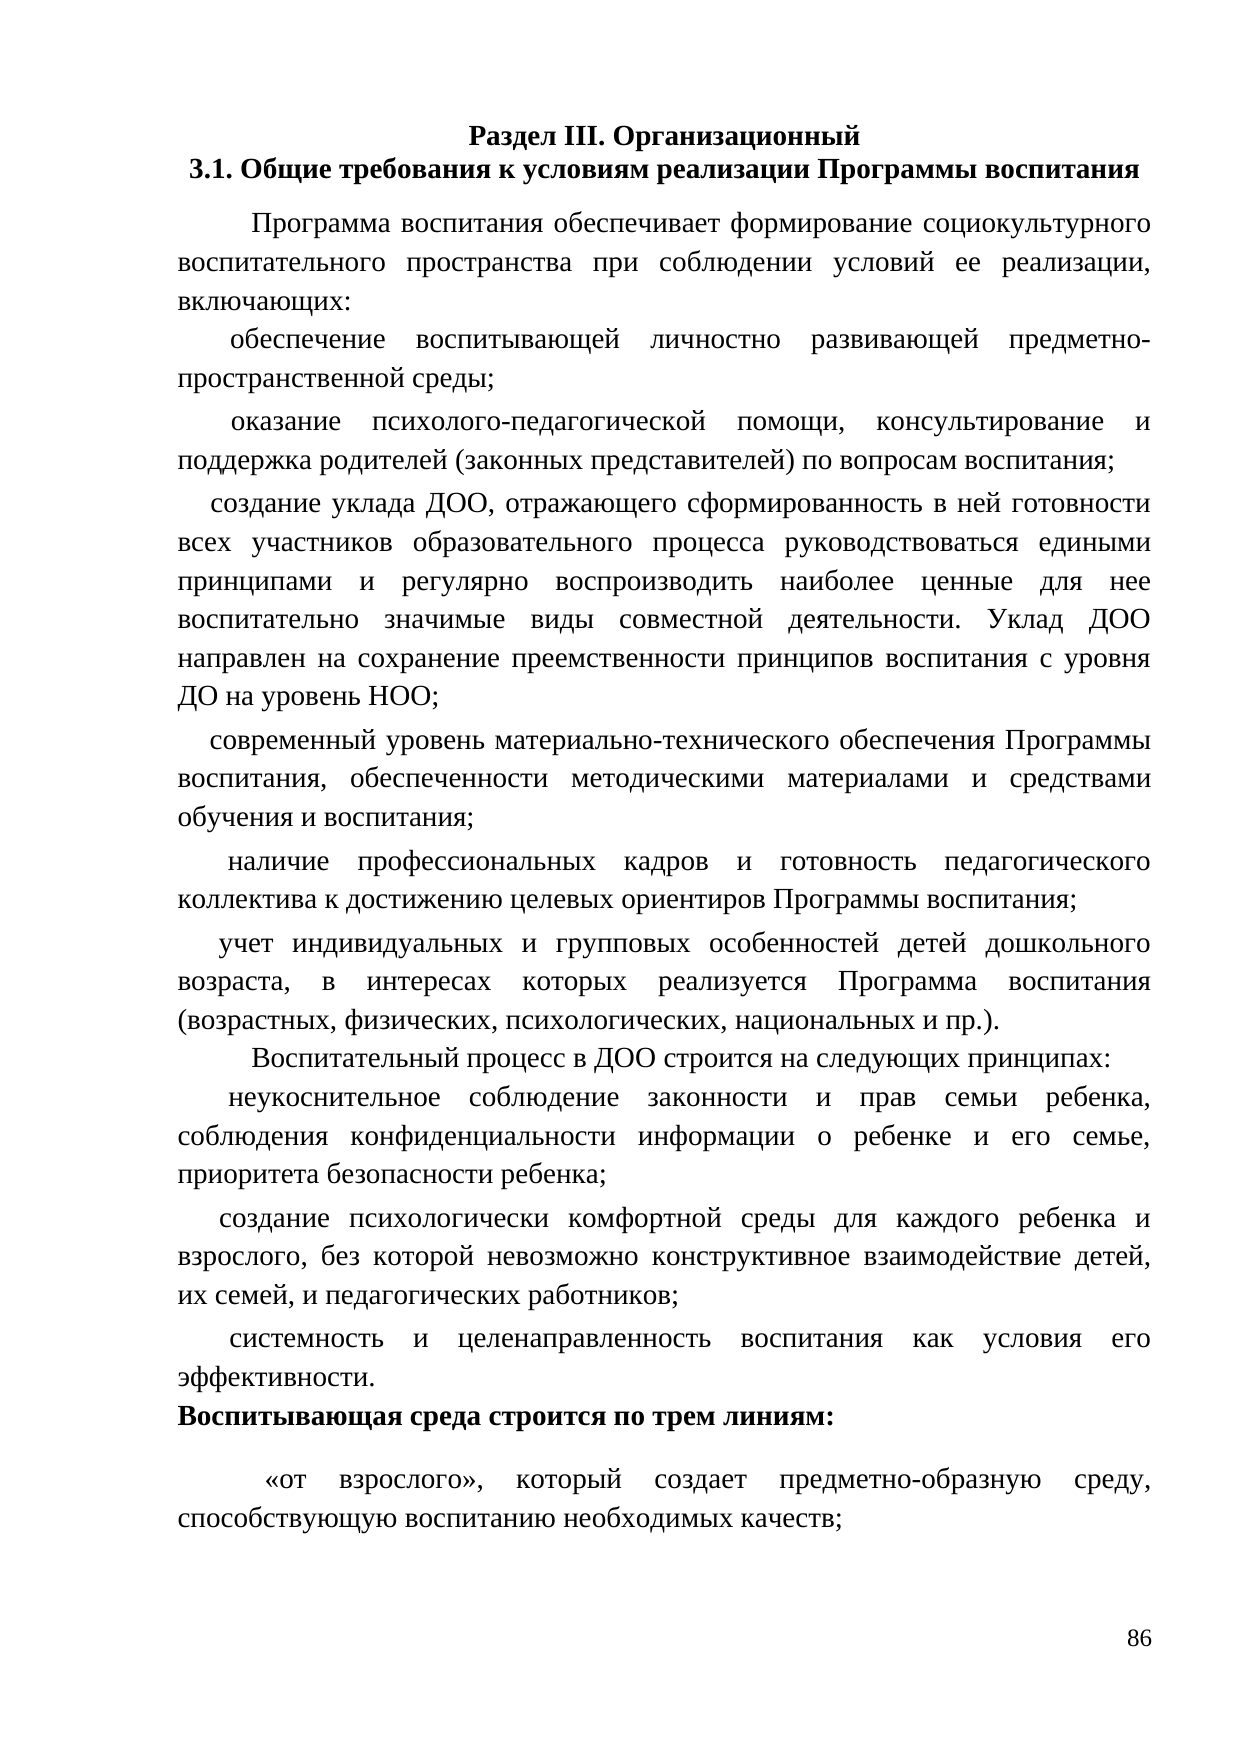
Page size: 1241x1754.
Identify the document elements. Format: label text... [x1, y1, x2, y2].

text  создание психологически комфортной среды для каждого ребенка и взрослого, без которой невозможно конструктивное взаимодействие детей, их семей, и педагогических работников; [177, 1200, 1152, 1310]
text  учет индивидуальных и групповых особенностей детей дошкольного возраста, в интересах которых реализуется Программа воспитания (возрастных, физических, психологических, национальных и пр.). [177, 925, 1152, 1036]
text  неукоснительное соблюдение законности и прав семьи ребенка, соблюдения конфиденциальности информации о ребенке и его семье, приоритета безопасности ребенка; [177, 1079, 1152, 1190]
text  «от взрослого», который создает предметно-образную среду, способствующую воспитанию необходимых качеств; [177, 1461, 1152, 1533]
text Программа воспитания обеспечивает формирование социокультурного воспитательного пространства при соблюдении условий ее реализации, включающих: [177, 206, 1152, 316]
text  создание уклада ДОО, отражающего сформированность в ней готовности всех участников образовательного процесса руководствоваться едиными принципами и регулярно воспроизводить наиболее ценные для нее воспитательно значимые виды совместной деятельности. Уклад ДОО направлен на сохранение преемственности принципов воспитания с уровня ДО на уровень НОО; [177, 486, 1152, 712]
text Воспитывающая среда строится по трем линиям: [177, 1398, 1152, 1431]
text 3.1. Общие требования к условиям реализации Программы воспитания [177, 152, 1152, 185]
text Раздел III. Организационный [177, 118, 1152, 152]
text  наличие профессиональных кадров и готовность педагогического коллектива к достижению целевых ориентиров Программы воспитания; [177, 843, 1152, 915]
text  обеспечение воспитывающей личностно развивающей предметно-пространственной среды; [177, 321, 1152, 393]
text  современный уровень материально-технического обеспечения Программы воспитания, обеспеченности методическими материалами и средствами обучения и воспитания; [177, 722, 1152, 833]
text  системность и целенаправленность воспитания как условия его эффективности. [177, 1321, 1152, 1393]
text  оказание психолого-педагогической помощи, консультирование и поддержка родителей (законных представителей) по вопросам воспитания; [177, 403, 1152, 476]
text Воспитательный процесс в ДОО строится на следующих принципах: [177, 1041, 1152, 1074]
